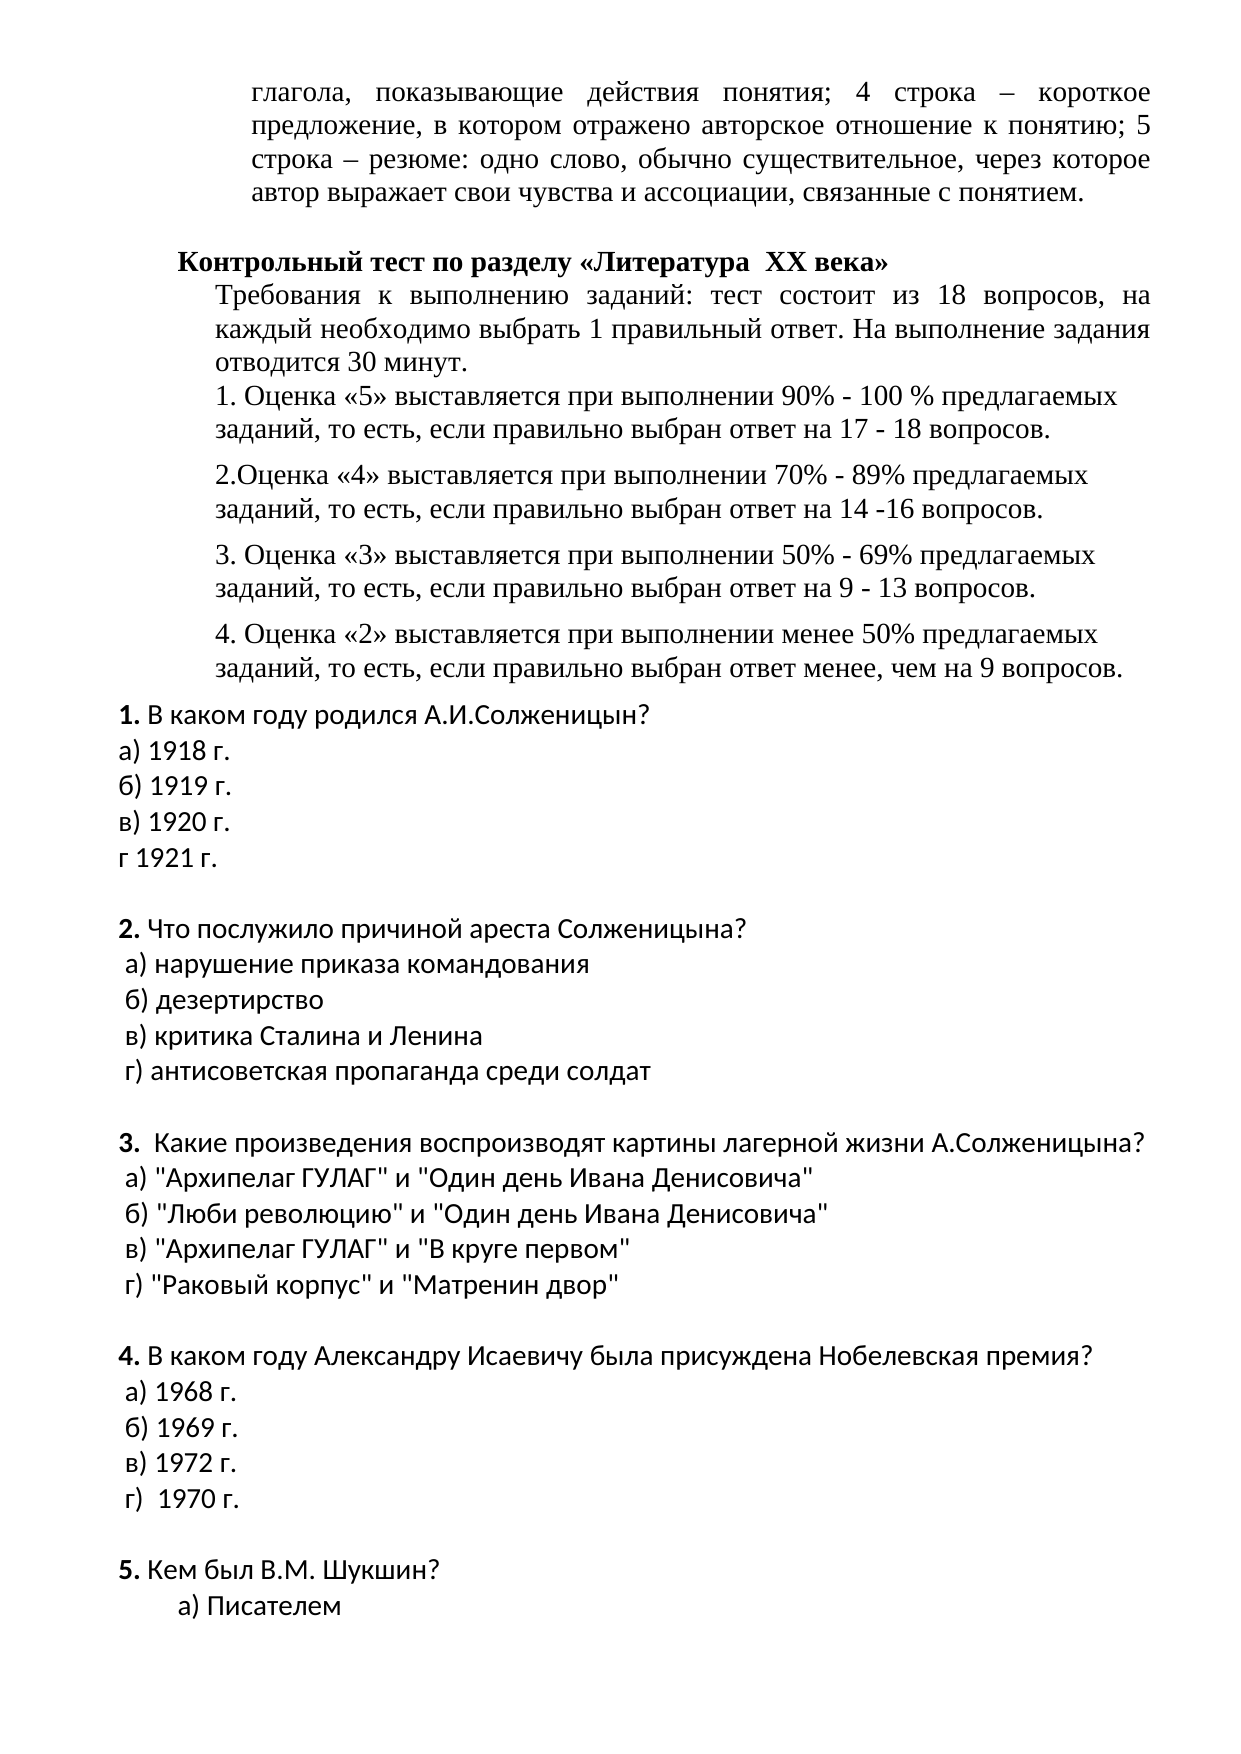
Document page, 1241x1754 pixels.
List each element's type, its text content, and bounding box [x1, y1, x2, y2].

text а) Писателем [177, 1587, 1152, 1622]
text г) "Раковый корпус" и "Матренин двор" [118, 1266, 1152, 1302]
text а) 1918 г. [118, 732, 1152, 767]
text б) 1919 г. [118, 767, 1152, 803]
text в) критика Сталина и Ленина [118, 1017, 1152, 1052]
text г) антисоветская пропаганда среди солдат [118, 1052, 1152, 1088]
text а) "Архипелаг ГУЛАГ" и "Один день Ивана Денисовича" [118, 1159, 1152, 1195]
text б) дезертирство [118, 981, 1152, 1017]
text а) нарушение приказа командования [118, 946, 1152, 981]
text 1. В каком году родился А.И.Солженицын? [118, 696, 1152, 732]
text а) 1968 г. [118, 1373, 1152, 1409]
text 5. Кем был В.М. Шукшин? [118, 1551, 1152, 1587]
text б) "Люби революцию" и "Один день Ивана Денисовича" [118, 1195, 1152, 1231]
text в) 1972 г. [118, 1444, 1152, 1480]
text г 1921 г. [118, 839, 1152, 874]
text Требования к выполнению заданий: тест состоит из 18 вопросов, на каждый необходимо выбрать 1 правильный ответ. На выполнение задания отводится 30 минут. [215, 277, 1152, 378]
text 1. Оценка «5» выставляется при выполнении 90% - 100 % предлагаемых заданий, то есть, если правильно выбран ответ на 17 - 18 вопросов. [215, 378, 1152, 445]
text б) 1969 г. [118, 1409, 1152, 1444]
text 3. Оценка «3» выставляется при выполнении 50% - 69% предлагаемых заданий, то есть, если правильно выбран ответ на 9 - 13 вопросов. [215, 537, 1152, 604]
text 3. Какие произведения воспроизводят картины лагерной жизни А.Солженицына? [118, 1124, 1152, 1159]
text в) 1920 г. [118, 803, 1152, 839]
text 4. Оценка «2» выставляется при выполнении менее 50% предлагаемых заданий, то есть, если правильно выбран ответ менее, чем на 9 вопросов. [215, 617, 1152, 684]
text Контрольный тест по разделу «Литература XX века» [177, 244, 1152, 277]
text в) "Архипелаг ГУЛАГ" и "В круге первом" [118, 1231, 1152, 1266]
text 4. В каком году Александру Исаевичу была присуждена Нобелевская премия? [118, 1337, 1152, 1373]
text г) 1970 г. [118, 1480, 1152, 1516]
text 2. Что послужило причиной ареста Солженицына? [118, 910, 1152, 946]
text 2.Оценка «4» выставляется при выполнении 70% - 89% предлагаемых заданий, то есть, если правильно выбран ответ на 14 -16 вопросов. [215, 457, 1152, 524]
